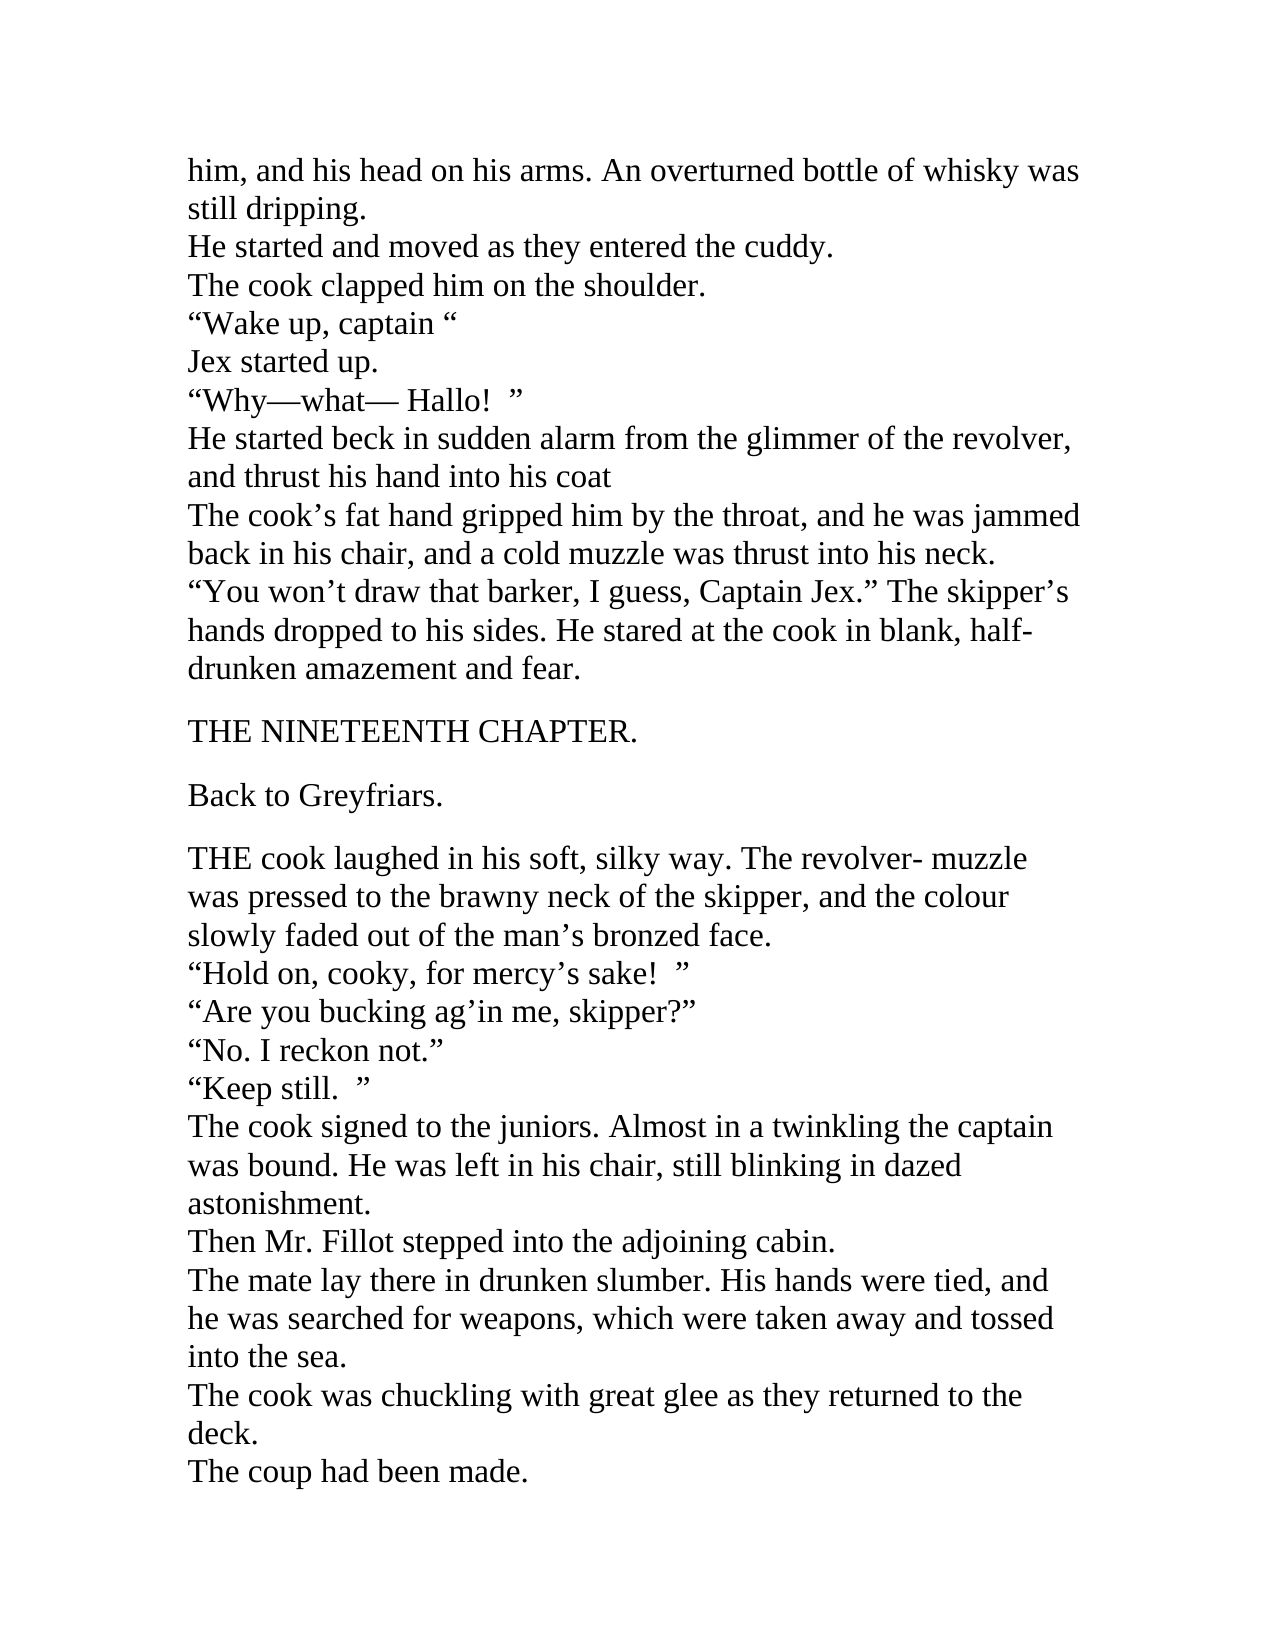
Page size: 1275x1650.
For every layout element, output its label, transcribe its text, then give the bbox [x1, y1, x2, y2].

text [187, 150, 1087, 687]
text THE NINETEENTH CHAPTER. [187, 712, 1087, 750]
text Back to Greyfriars. [187, 775, 1087, 813]
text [187, 838, 1087, 1490]
